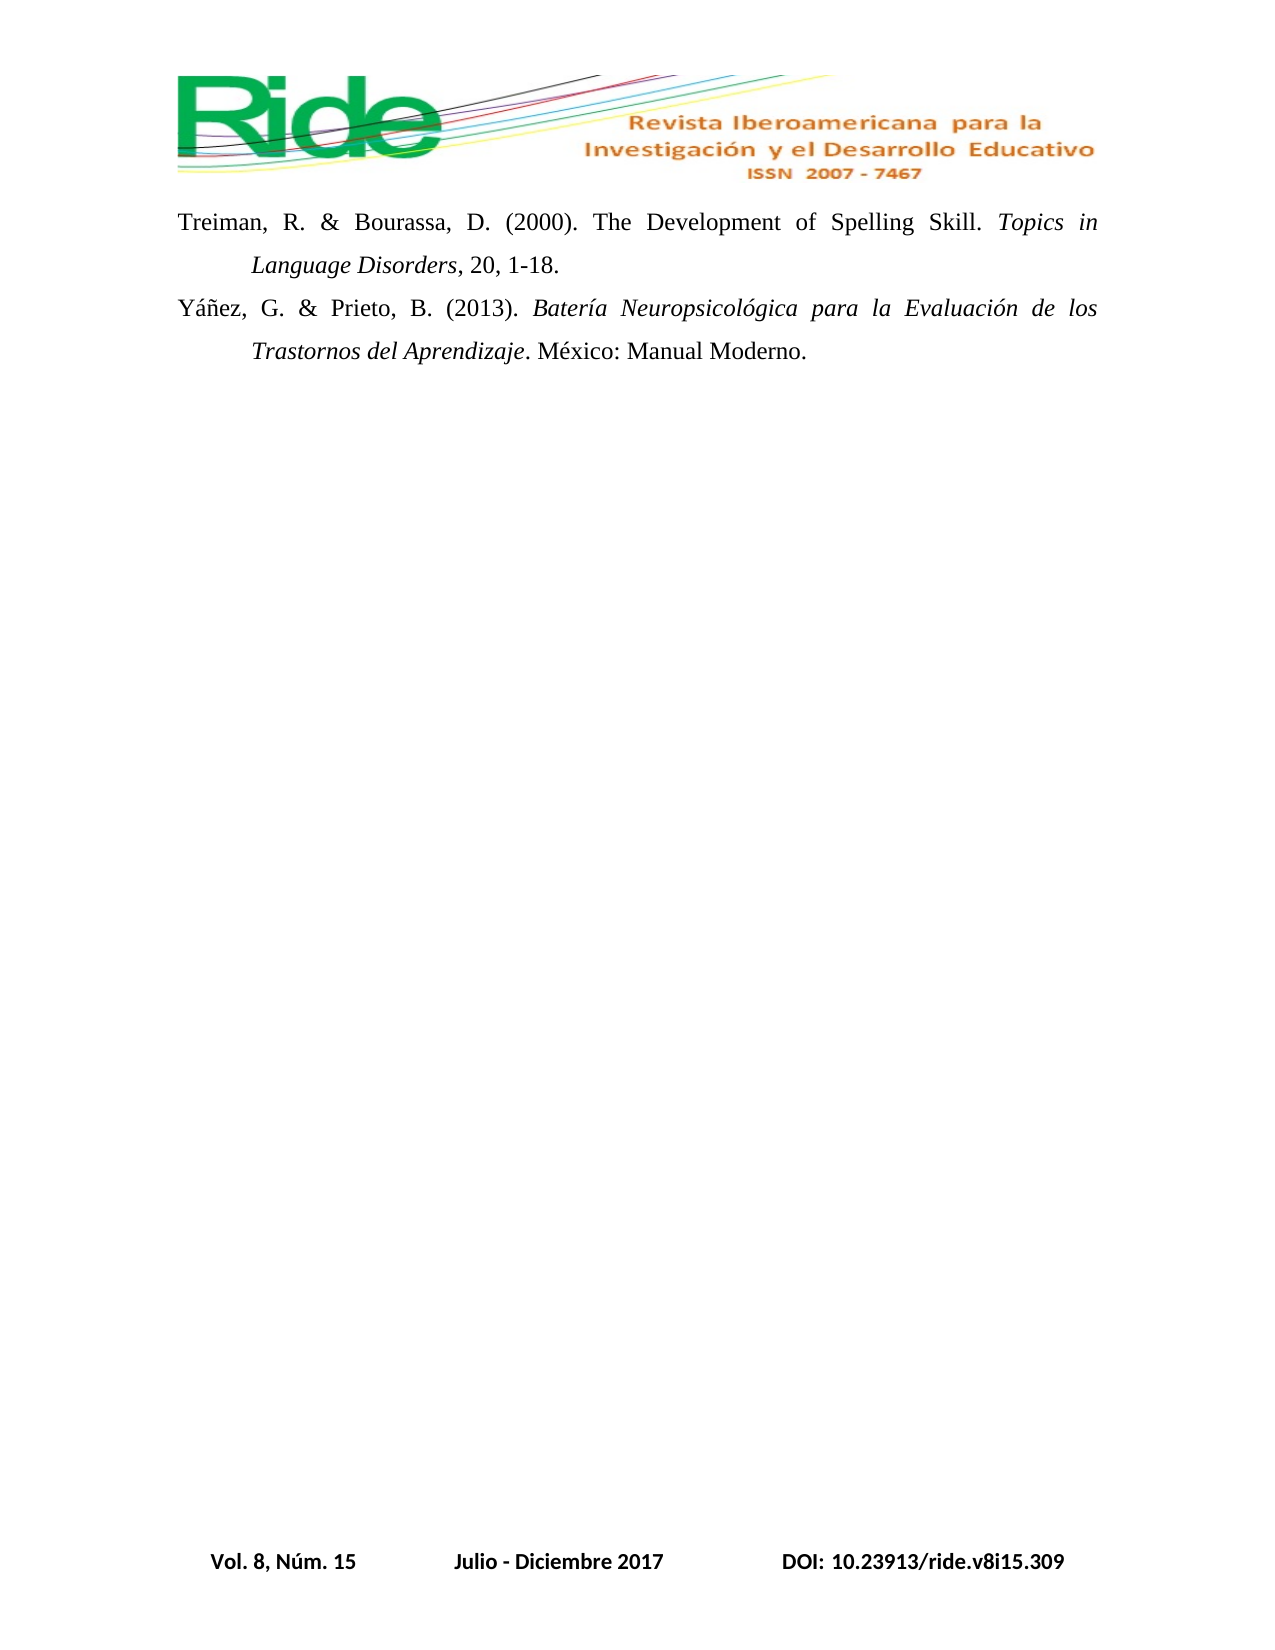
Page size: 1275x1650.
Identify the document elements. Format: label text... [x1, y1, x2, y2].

text Treiman, R. & Bourassa, D. (2000). The Development of Spelling Skill. Topics in Language Disorders, 20, 1-18. [177, 207, 1098, 279]
picture [177, 75, 1098, 183]
text Yáñez, G. & Prieto, B. (2013). Batería Neuropsicológica para la Evaluación de los Trastornos del Aprendizaje. México: Manual Moderno. [177, 293, 1098, 365]
